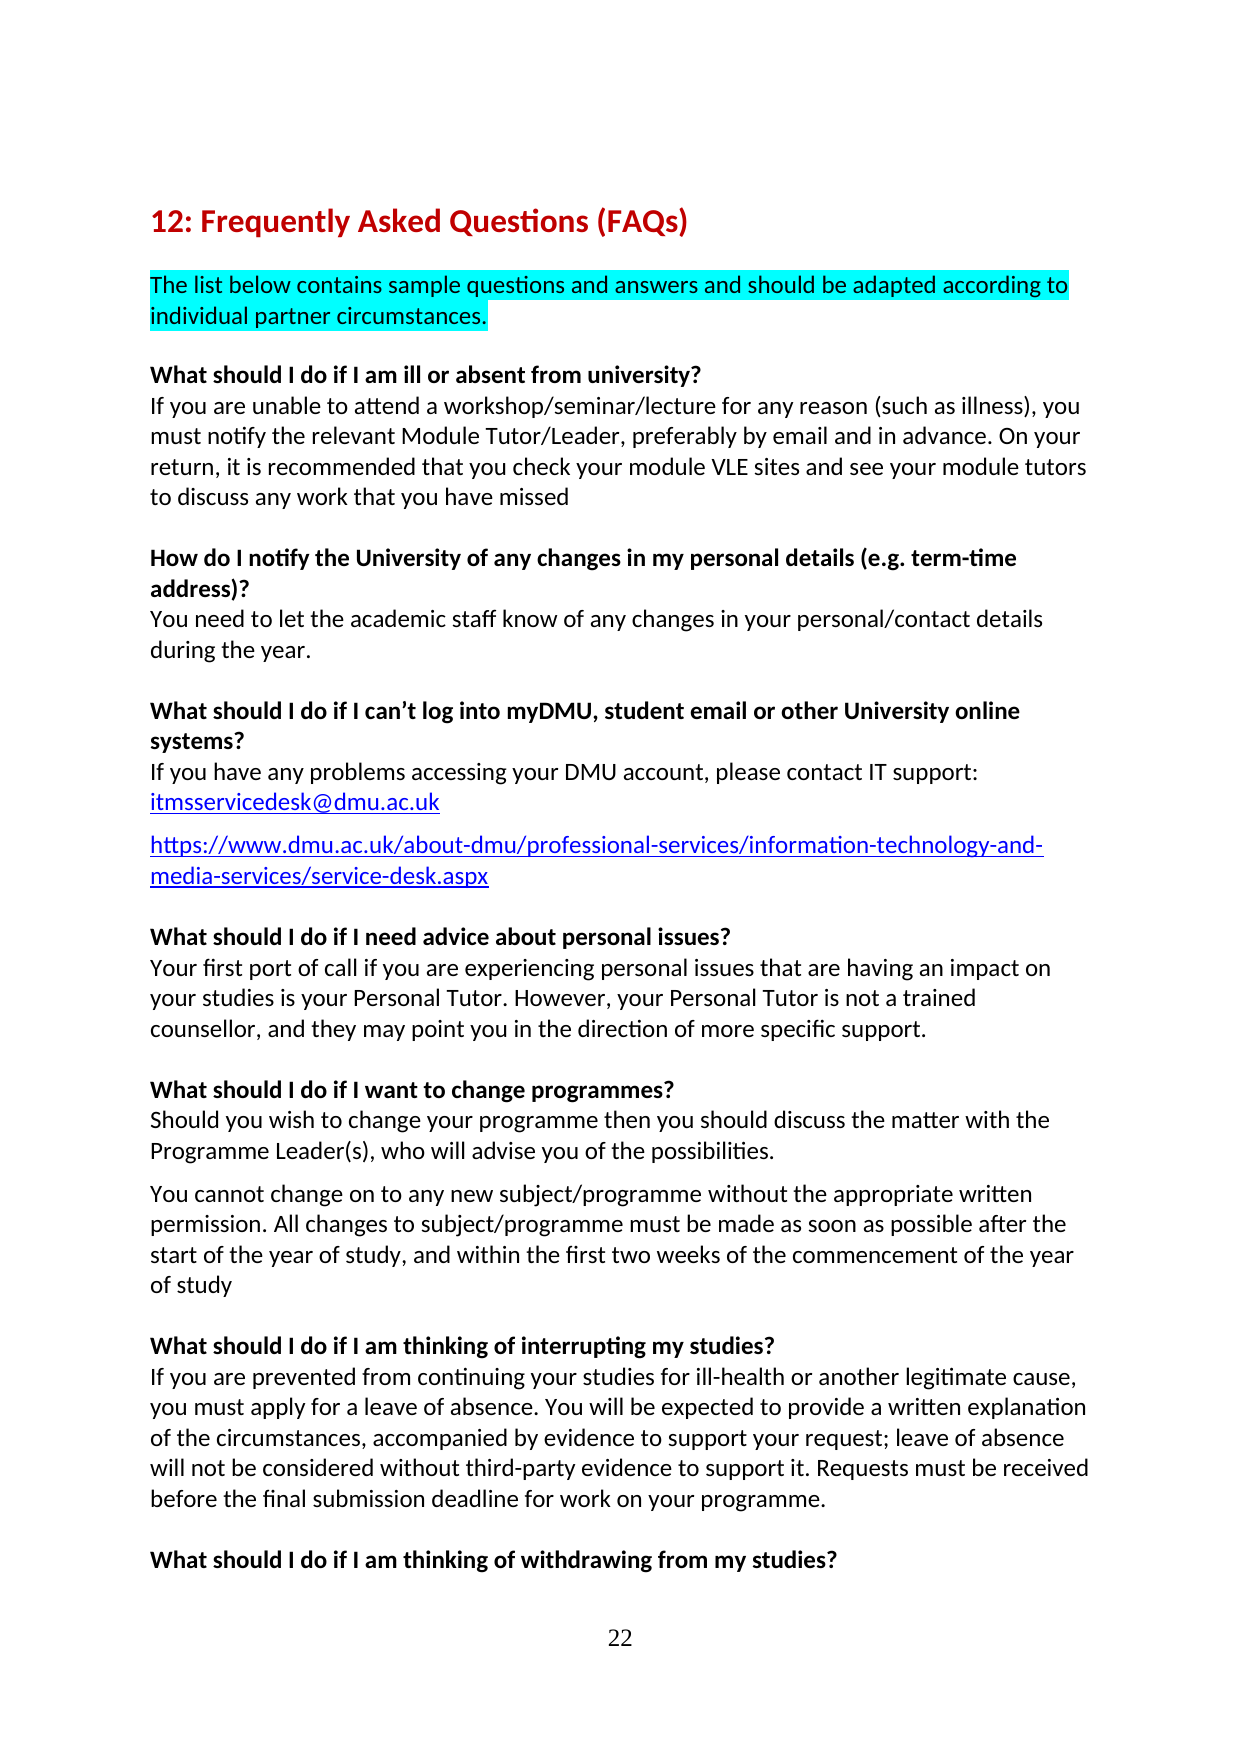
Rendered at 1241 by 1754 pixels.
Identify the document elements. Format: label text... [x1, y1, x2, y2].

text What should I do if I am ill or absent from university? [150, 359, 1090, 390]
text If you are prevented from continuing your studies for ill-health or another legitimate cause, you must apply for a leave of absence. You will be expected to provide a written explanation of the circumstances, accompanied by evidence to support your request; leave of absence will not be considered without third-party evidence to support it. Requests must be received before the final submission deadline for work on your programme. [150, 1361, 1090, 1513]
text What should I do if I need advice about personal issues? [150, 921, 1090, 952]
text The list below contains sample questions and answers and should be adapted according to individual partner circumstances. [150, 269, 1090, 331]
text You cannot change on to any new subject/programme without the appropriate written permission. All changes to subject/programme must be made as soon as possible after the start of the year of study, and within the first two weeks of the commencement of the year of study [150, 1178, 1090, 1300]
text You need to let the academic staff know of any changes in your personal/contact details during the year. [150, 603, 1090, 664]
text What should I do if I can’t log into myDMU, student email or other University online systems? [150, 695, 1090, 756]
subtitle 12: Frequently Asked Questions (FAQs) [150, 200, 1090, 241]
text What should I do if I am thinking of interrupting my studies? [150, 1330, 1090, 1361]
text How do I notify the University of any changes in my personal details (e.g. term-time address)? [150, 542, 1090, 603]
text What should I do if I am thinking of withdrawing from my studies? [150, 1544, 1090, 1574]
text What should I do if I want to change programmes? [150, 1074, 1090, 1104]
text https://www.dmu.ac.uk/about-dmu/professional-services/information-technology-and-media-services/service-desk.aspx [150, 829, 1090, 891]
text If you have any problems accessing your DMU account, please contact IT support: itmsservicedesk@dmu.ac.uk [150, 756, 1090, 817]
text Your first port of call if you are experiencing personal issues that are having an impact on your studies is your Personal Tutor. However, your Personal Tutor is not a trained counsellor, and they may point you in the direction of more specific support. [150, 952, 1090, 1043]
text If you are unable to attend a workshop/seminar/lecture for any reason (such as illness), you must notify the relevant Module Tutor/Leader, preferably by email and in advance. On your return, it is recommended that you check your module VLE sites and see your module tutors to discuss any work that you have missed [150, 390, 1090, 512]
text Should you wish to change your programme then you should discuss the matter with the Programme Leader(s), who will advise you of the possibilities. [150, 1104, 1090, 1165]
